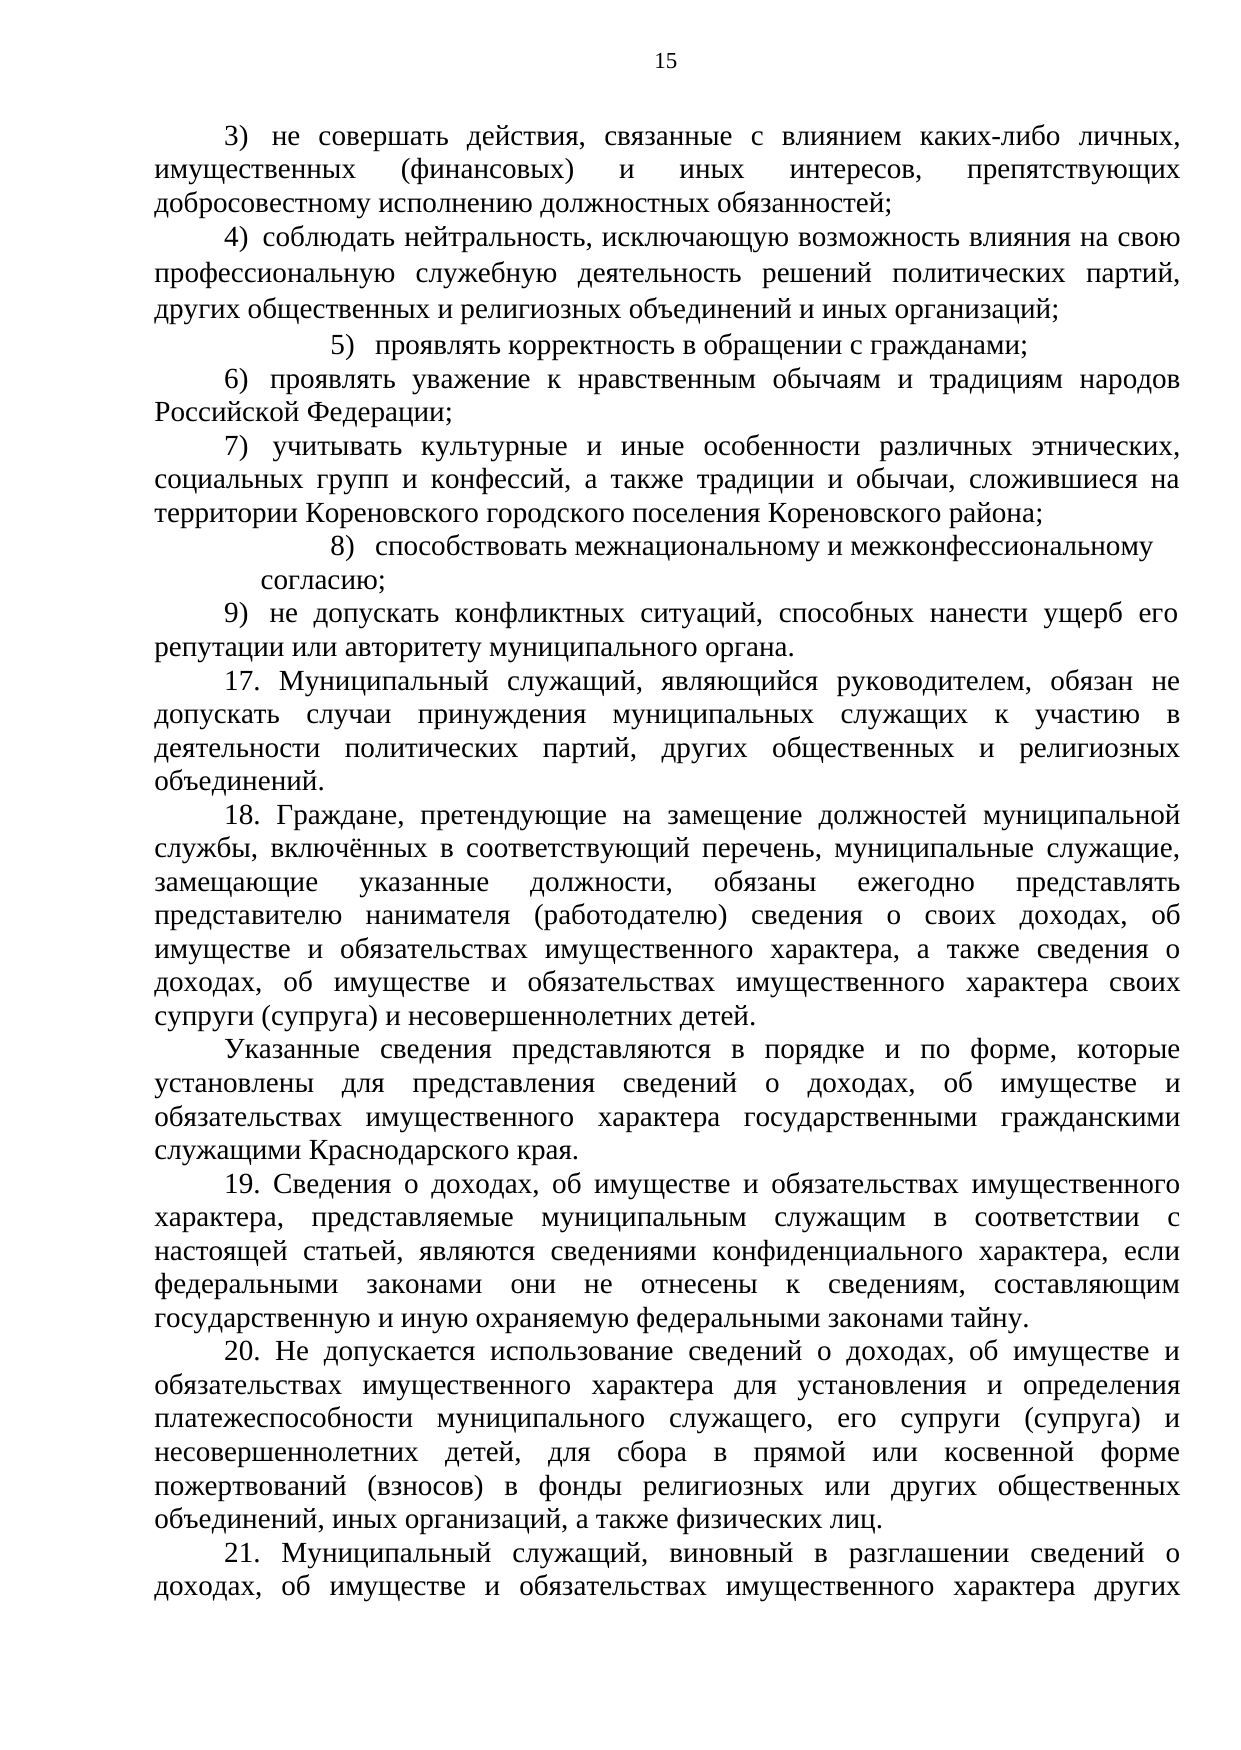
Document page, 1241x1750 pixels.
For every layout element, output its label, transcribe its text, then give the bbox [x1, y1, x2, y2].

list способствовать межнациональному и межконфессиональному согласию; [260, 528, 1181, 596]
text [154, 1535, 1181, 1602]
text 18. Граждане, претендующие на замещение должностей муниципальной службы, включённых в соответствующий перечень, муниципальные служащие, замещающие указанные должности, обязаны ежегодно представлять представителю нанимателя (работодателю) сведения о своих доходах, об имуществе и обязательствах имущественного характера, а также сведения о доходах, об имуществе и обязательствах имущественного характера своих супруги (супруга) и несовершеннолетних детей. [154, 797, 1181, 1032]
list соблюдать нейтральность, исключающую возможность влияния на свою профессиональную служебную деятельность решений политических партий, других общественных и религиозных объединений и иных организаций; [154, 219, 1181, 324]
text Указанные сведения представляются в порядке и по форме, которые установлены для представления сведений о доходах, об имуществе и обязательствах имущественного характера государственными гражданскими служащими Краснодарского края. [154, 1032, 1181, 1166]
list проявлять корректность в обращении с гражданами; [260, 327, 1181, 361]
text 19. Сведения о доходах, об имуществе и обязательствах имущественного характера, представляемые муниципальным служащим в соответствии с настоящей статьей, являются сведениями конфиденциального характера, если федеральными законами они не отнесены к сведениям, составляющим государственную и иную охраняемую федеральными законами тайну. [154, 1166, 1181, 1333]
text 20. Не допускается использование сведений о доходах, об имуществе и обязательствах имущественного характера для установления и определения платежеспособности муниципального служащего, его супруги (супруга) и несовершеннолетних детей, для сбора в прямой или косвенной форме пожертвований (взносов) в фонды религиозных или других общественных объединений, иных организаций, а также физических лиц. [154, 1333, 1181, 1535]
list не совершать действия, связанные с влиянием каких-либо личных, имущественных (финансовых) и иных интересов, препятствующих добросовестному исполнению должностных обязанностей; [154, 118, 1181, 219]
text 17. Муниципальный служащий, являющийся руководителем, обязан не допускать случаи принуждения муниципальных служащих к участию в деятельности политических партий, других общественных и религиозных объединений. [154, 663, 1181, 797]
list проявлять уважение к нравственным обычаям и традициям народов Российской Федерации; [154, 361, 1181, 428]
list не допускать конфликтных ситуаций, способных нанести ущерб его репутации или авторитету муниципального органа. [154, 596, 1179, 663]
list учитывать культурные и иные особенности различных этнических, социальных групп и конфессий, а также традиции и обычаи, сложившиеся на территории Кореновского городского поселения Кореновского района; [154, 428, 1181, 528]
